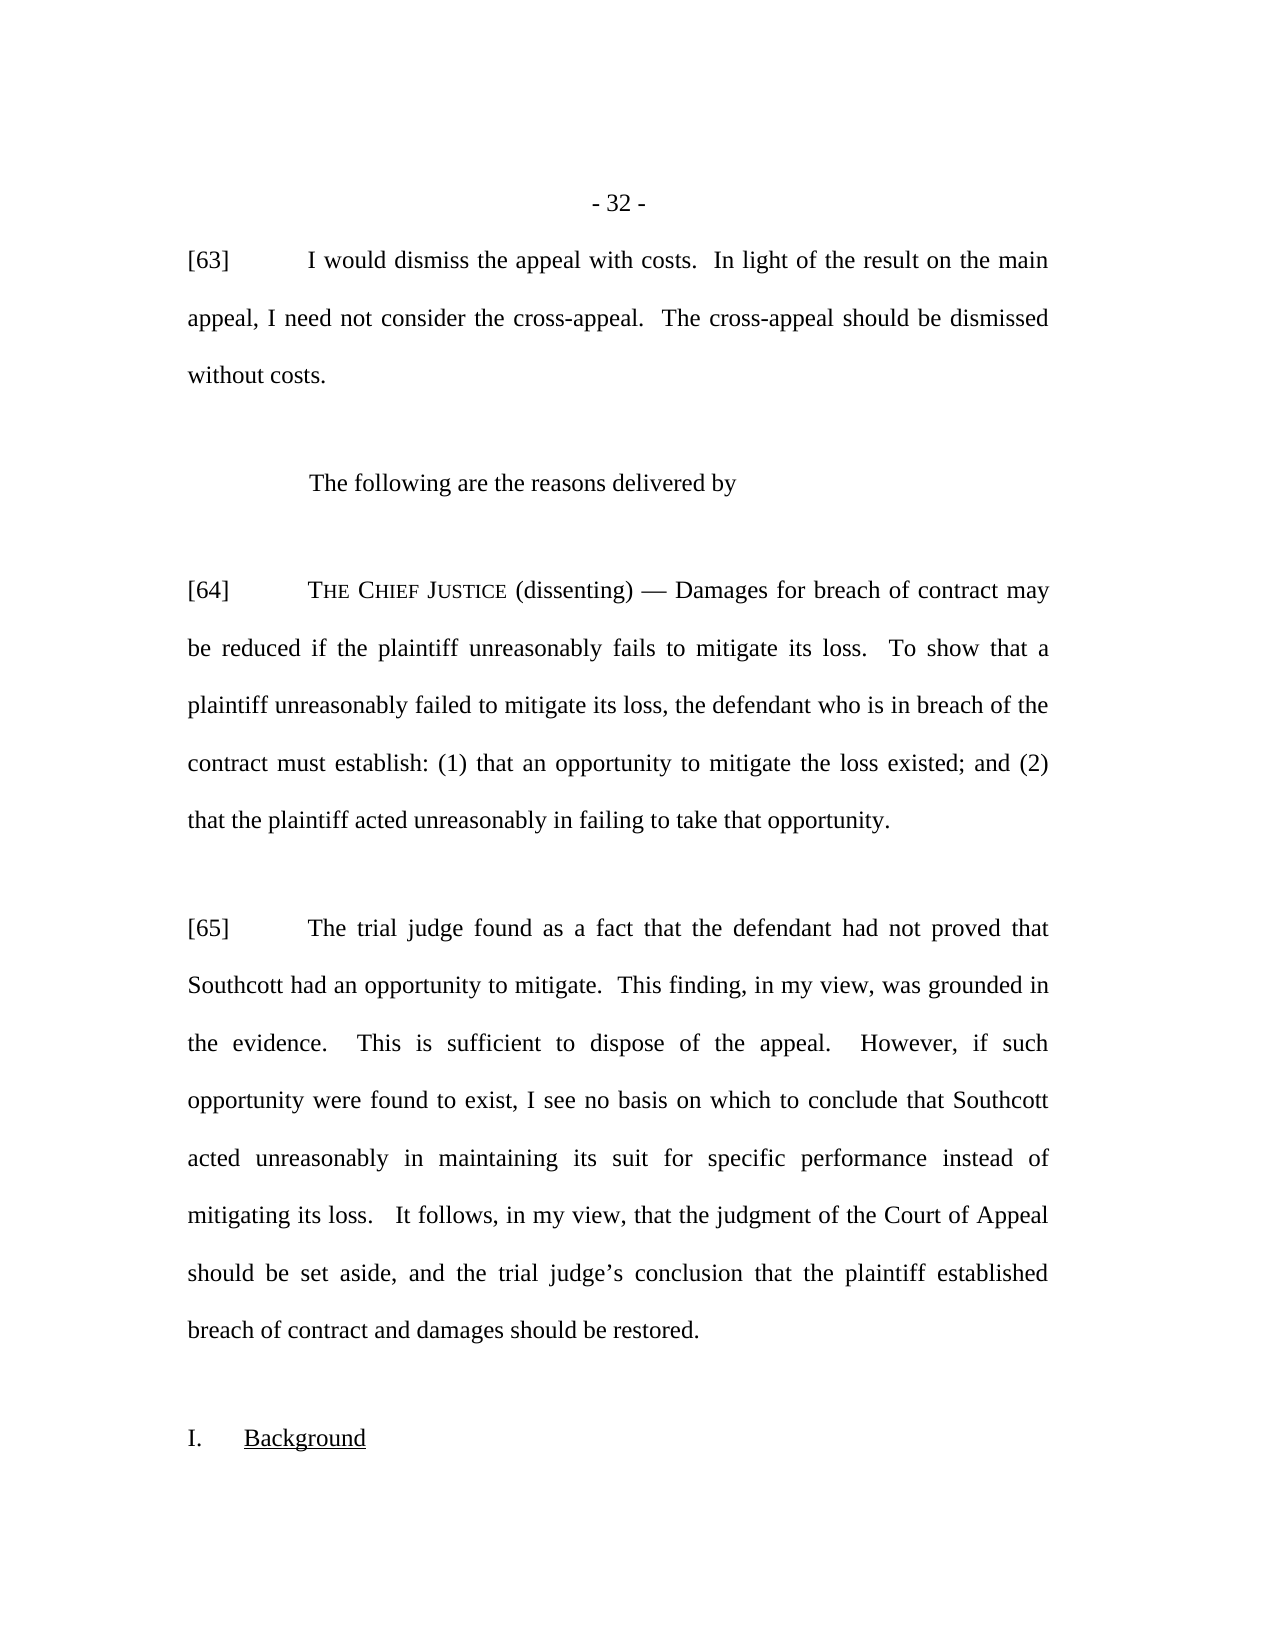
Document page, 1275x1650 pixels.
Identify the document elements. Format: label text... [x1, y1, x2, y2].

text The following are the reasons delivered by [187, 468, 1050, 496]
title I. Background [187, 1423, 1050, 1451]
text I would dismiss the appeal with costs. In light of the result on the main appeal, I need not consider the cross-appeal. The cross-appeal should be dismissed without costs. [187, 245, 1050, 389]
text The trial judge found as a fact that the defendant had not proved that Southcott had an opportunity to mitigate. This finding, in my view, was grounded in the evidence. This is sufficient to dispose of the appeal. However, if such opportunity were found to exist, I see no basis on which to conclude that Southcott acted unreasonably in maintaining its suit for specific performance instead of mitigating its loss. It follows, in my view, that the judgment of the Court of Appeal should be set aside, and the trial judge’s conclusion that the plaintiff established breach of contract and damages should be restored. [187, 913, 1050, 1344]
text The Chief Justice (dissenting) — Damages for breach of contract may be reduced if the plaintiff unreasonably fails to mitigate its loss. To show that a plaintiff unreasonably failed to mitigate its loss, the defendant who is in breach of the contract must establish: (1) that an opportunity to mitigate the loss existed; and (2) that the plaintiff acted unreasonably in failing to take that opportunity. [187, 575, 1050, 834]
